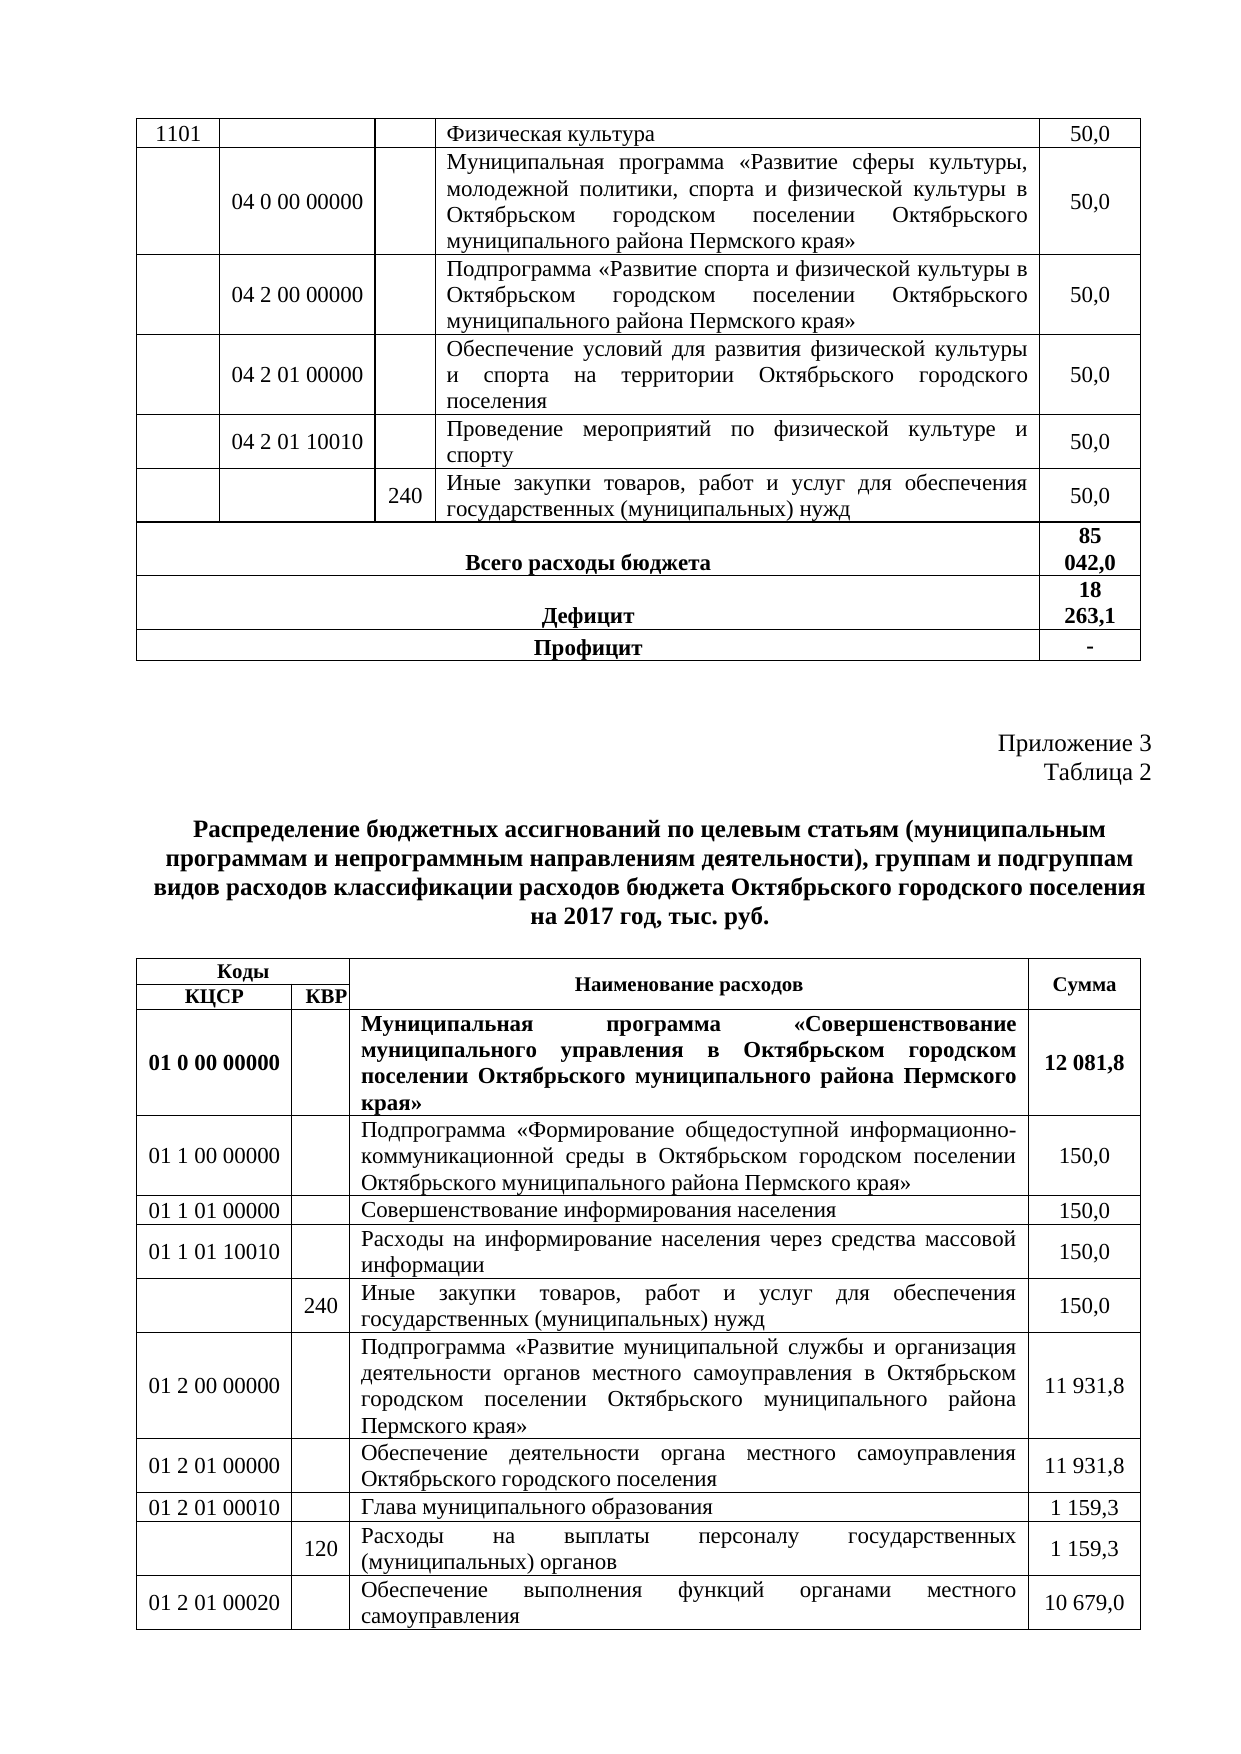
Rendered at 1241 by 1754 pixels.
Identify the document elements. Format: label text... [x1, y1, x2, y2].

table_cell 04 2 01 10010 [220, 415, 374, 468]
table_cell Глава муниципального образования [350, 1493, 1028, 1521]
table_cell [292, 1439, 349, 1492]
table_cell 11 931,8 [1029, 1333, 1140, 1438]
table_cell [292, 1493, 349, 1521]
table_cell [292, 1196, 349, 1224]
table_cell 11 931,8 [1029, 1439, 1140, 1492]
table_cell 150,0 [1029, 1196, 1140, 1224]
table_cell Всего расходы бюджета [137, 523, 1039, 575]
table_cell [292, 1010, 349, 1115]
table_cell [137, 469, 219, 521]
table_cell 01 2 00 00000 [137, 1333, 291, 1438]
table_cell 18 263,1 [1040, 576, 1140, 629]
table_cell Проведение мероприятий по физической культуре и спорту [436, 415, 1039, 468]
table_cell Обеспечение условий для развития физической культуры и спорта на территории Октябрьского городского поселения [436, 335, 1039, 414]
table_cell 01 2 01 00000 [137, 1439, 291, 1492]
table_cell [376, 335, 435, 414]
table_cell Иные закупки товаров, работ и услуг для обеспечения государственных (муниципальных) нужд [350, 1279, 1028, 1332]
table_header Сумма [1029, 959, 1140, 1008]
table_cell [137, 148, 219, 254]
table_cell КВР [292, 985, 349, 1008]
table_cell 150,0 [1029, 1225, 1140, 1278]
table_cell 120 [292, 1522, 349, 1575]
table_cell [137, 335, 219, 414]
table_cell 50,0 [1040, 335, 1140, 414]
table_cell 150,0 [1029, 1116, 1140, 1195]
table_cell 50,0 [1040, 255, 1140, 334]
table_cell 01 2 01 00010 [137, 1493, 291, 1521]
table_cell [350, 1522, 1028, 1575]
table_cell Совершенствование информирования населения [350, 1196, 1028, 1224]
table_header Коды [137, 959, 349, 983]
table_cell Дефицит [137, 576, 1039, 629]
table_cell [292, 1225, 349, 1278]
table_cell 50,0 [1040, 415, 1140, 468]
table_cell Муниципальная программа «Совершенствование муниципального управления в Октябрьском городском поселении Октябрьского муниципального района Пермского края» [350, 1010, 1028, 1115]
table_cell 01 1 01 00000 [137, 1196, 291, 1224]
table_cell 01 1 00 00000 [137, 1116, 291, 1195]
table_cell 10 679,0 [1029, 1576, 1140, 1628]
table_cell [292, 1576, 349, 1628]
table_cell Расходы на информирование населения через средства массовой информации [350, 1225, 1028, 1278]
table_cell Иные закупки товаров, работ и услуг для обеспечения государственных (муниципальных) нужд [436, 469, 1039, 521]
table_cell [292, 1116, 349, 1195]
table_cell Обеспечение выполнения функций органами местного самоуправления [350, 1576, 1028, 1628]
table_cell [376, 255, 435, 334]
table_cell [220, 469, 374, 521]
table_cell 12 081,8 [1029, 1010, 1140, 1115]
table_cell 1 159,3 [1029, 1522, 1140, 1575]
table_cell [292, 1333, 349, 1438]
table_header Наименование расходов [350, 959, 1028, 1008]
table_cell [376, 119, 435, 147]
table_cell 01 0 00 00000 [137, 1010, 291, 1115]
table_cell 240 [376, 469, 435, 521]
table_cell Физическая культура [436, 119, 1039, 147]
table_cell 1 159,3 [1029, 1493, 1140, 1521]
table_cell 04 2 01 00000 [220, 335, 374, 414]
table_cell [220, 119, 374, 147]
table_cell 150,0 [1029, 1279, 1140, 1332]
table_cell [137, 415, 219, 468]
table_cell Подпрограмма «Развитие спорта и физической культуры в Октябрьском городском поселении Октябрьского муниципального района Пермского края» [436, 255, 1039, 334]
table_cell 04 0 00 00000 [220, 148, 374, 254]
table_cell 1101 [137, 119, 219, 147]
text Распределение бюджетных ассигнований по целевым статьям (муниципальным программам и непрограммным направлениям деятельности), группам и подгруппам видов расходов классификации расходов бюджета Октябрьского городского поселения на 2017 год, тыс. руб. [148, 814, 1152, 929]
table_cell Профицит [137, 630, 1039, 660]
text Таблица 2 [148, 757, 1152, 786]
table_cell [137, 1522, 291, 1575]
table_cell 01 2 01 00020 [137, 1576, 291, 1628]
table_cell Подпрограмма «Формирование общедоступной информационно-коммуникационной среды в Октябрьском городском поселении Октябрьского муниципального района Пермского края» [350, 1116, 1028, 1195]
table_cell Обеспечение деятельности органа местного самоуправления Октябрьского городского поселения [350, 1439, 1028, 1492]
table_cell 85 042,0 [1040, 523, 1140, 575]
table_cell 50,0 [1040, 119, 1140, 147]
table_cell [376, 415, 435, 468]
table_cell 50,0 [1040, 148, 1140, 254]
table_cell 01 1 01 10010 [137, 1225, 291, 1278]
table_cell Муниципальная программа «Развитие сферы культуры, молодежной политики, спорта и физической культуры в Октябрьском городском поселении Октябрьского муниципального района Пермского края» [436, 148, 1039, 254]
table_cell [376, 148, 435, 254]
table_cell 240 [292, 1279, 349, 1332]
table_cell 50,0 [1040, 469, 1140, 521]
table_cell Подпрограмма «Развитие муниципальной службы и организация деятельности органов местного самоуправления в Октябрьском городском поселении Октябрьского муниципального района Пермского края» [350, 1333, 1028, 1438]
table_cell [137, 255, 219, 334]
text Приложение 3 [148, 728, 1152, 757]
table_cell КЦСР [137, 985, 291, 1008]
table_cell [137, 1279, 291, 1332]
table_cell 04 2 00 00000 [220, 255, 374, 334]
table_cell - [1040, 630, 1140, 660]
